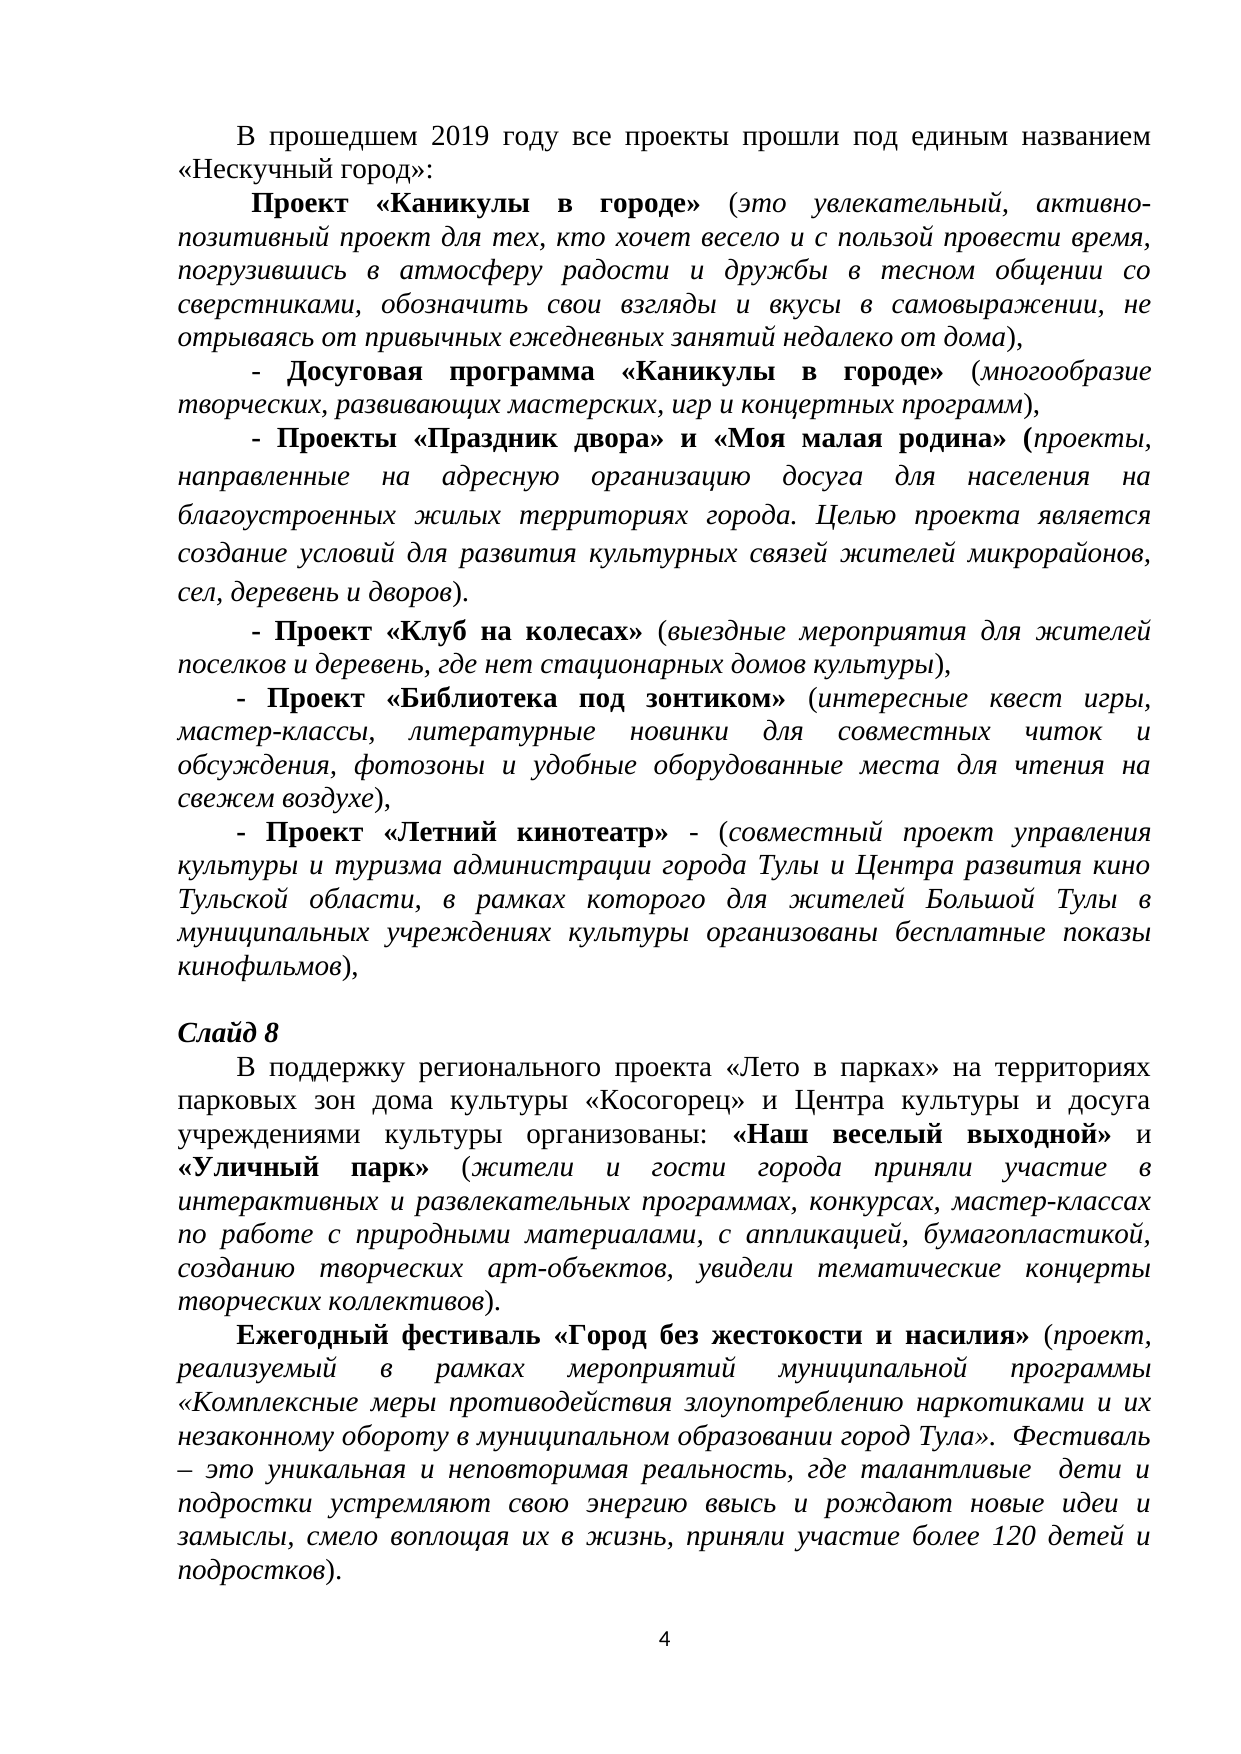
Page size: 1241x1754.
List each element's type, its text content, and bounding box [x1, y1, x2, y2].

text Проект «Каникулы в городе» (это увлекательный, активно-позитивный проект для тех, кто хочет весело и с пользой провести время, погрузившись в атмосферу радости и дружбы в тесном общении со сверстниками, обозначить свои взгляды и вкусы в самовыражении, не отрываясь от привычных ежедневных занятий недалеко от дома), [177, 185, 1152, 353]
text - Проект «Летний кинотеатр» - (совместный проект управления культуры и туризма администрации города Тулы и Центра развития кино Тульской области, в рамках которого для жителей Большой Тулы в муниципальных учреждениях культуры организованы бесплатные показы кинофильмов), [177, 814, 1152, 982]
text Слайд 8 [177, 1015, 1152, 1049]
text В поддержку регионального проекта «Лето в парках» на территориях парковых зон дома культуры «Косогорец» и Центра культуры и досуга учреждениями культуры организованы: «Наш веселый выходной» и «Уличный парк» (жители и гости города приняли участие в интерактивных и развлекательных программах, конкурсах, мастер-классах по работе с природными материалами, с аппликацией, бумагопластикой, созданию творческих арт-объектов, увидели тематические концерты творческих коллективов). [177, 1049, 1152, 1317]
text В прошедшем 2019 году все проекты прошли под единым названием «Нескучный город»: [177, 118, 1152, 185]
text Ежегодный фестиваль «Город без жестокости и насилия» (проект, реализуемый в рамках мероприятий муниципальной программы «Комплексные меры противодействия злоупотреблению наркотиками и их незаконному обороту в муниципальном образовании город Тула». Фестиваль – это уникальная и неповторимая реальность, где талантливые дети и подростки устремляют свою энергию ввысь и рождают новые идеи и замыслы, смело воплощая их в жизнь, приняли участие более 120 детей и подростков). [177, 1317, 1152, 1585]
text - Проект «Клуб на колесах» (выездные мероприятия для жителей поселков и деревень, где нет стационарных домов культуры), [177, 613, 1152, 680]
text - Досуговая программа «Каникулы в городе» (многообразие творческих, развивающих мастерских, игр и концертных программ), [177, 353, 1152, 420]
text - Проект «Библиотека под зонтиком» (интересные квест игры, мастер-классы, литературные новинки для совместных читок и обсуждения, фотозоны и удобные оборудованные места для чтения на свежем воздухе), [177, 680, 1152, 814]
text - Проекты «Праздник двора» и «Моя малая родина» (проекты, направленные на адресную организацию досуга для населения на благоустроенных жилых территориях города. Целью проекта является создание условий для развития культурных связей жителей микрорайонов, сел, деревень и дворов). [177, 420, 1152, 608]
